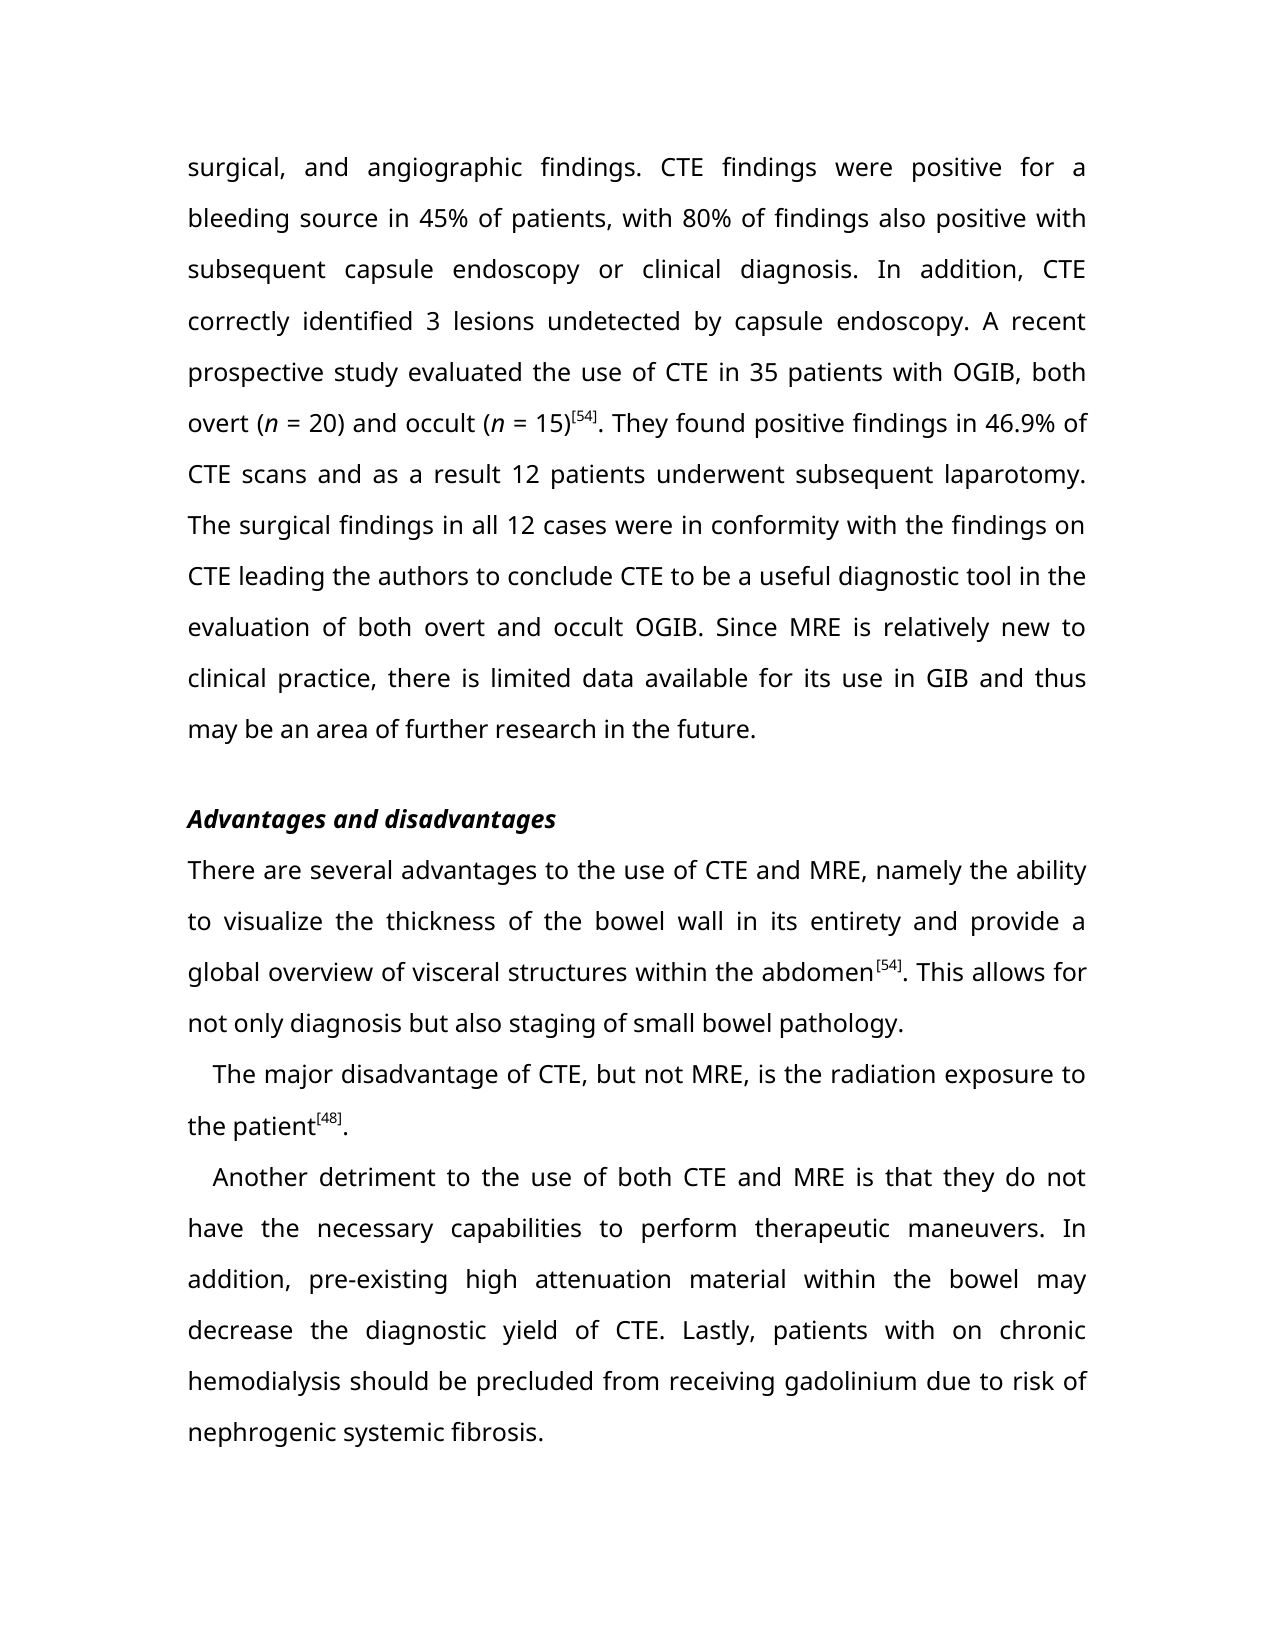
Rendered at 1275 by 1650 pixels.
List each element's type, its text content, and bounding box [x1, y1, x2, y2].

text The major disadvantage of CTE, but not MRE, is the radiation exposure to the patient[48]. [187, 1057, 1087, 1142]
text Advantages and disadvantages [187, 802, 1087, 836]
text Another detriment to the use of both CTE and MRE is that they do not have the necessary capabilities to perform therapeutic maneuvers. In addition, pre-existing high attenuation material within the bowel may decrease the diagnostic yield of CTE. Lastly, patients with on chronic hemodialysis should be precluded from receiving gadolinium due to risk of nephrogenic systemic fibrosis. [187, 1159, 1087, 1448]
text There are several advantages to the use of CTE and MRE, namely the ability to visualize the thickness of the bowel wall in its entirety and provide a global overview of visceral structures within the abdomen[54]. This allows for not only diagnosis but also staging of small bowel pathology. [187, 853, 1087, 1040]
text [187, 150, 1087, 746]
